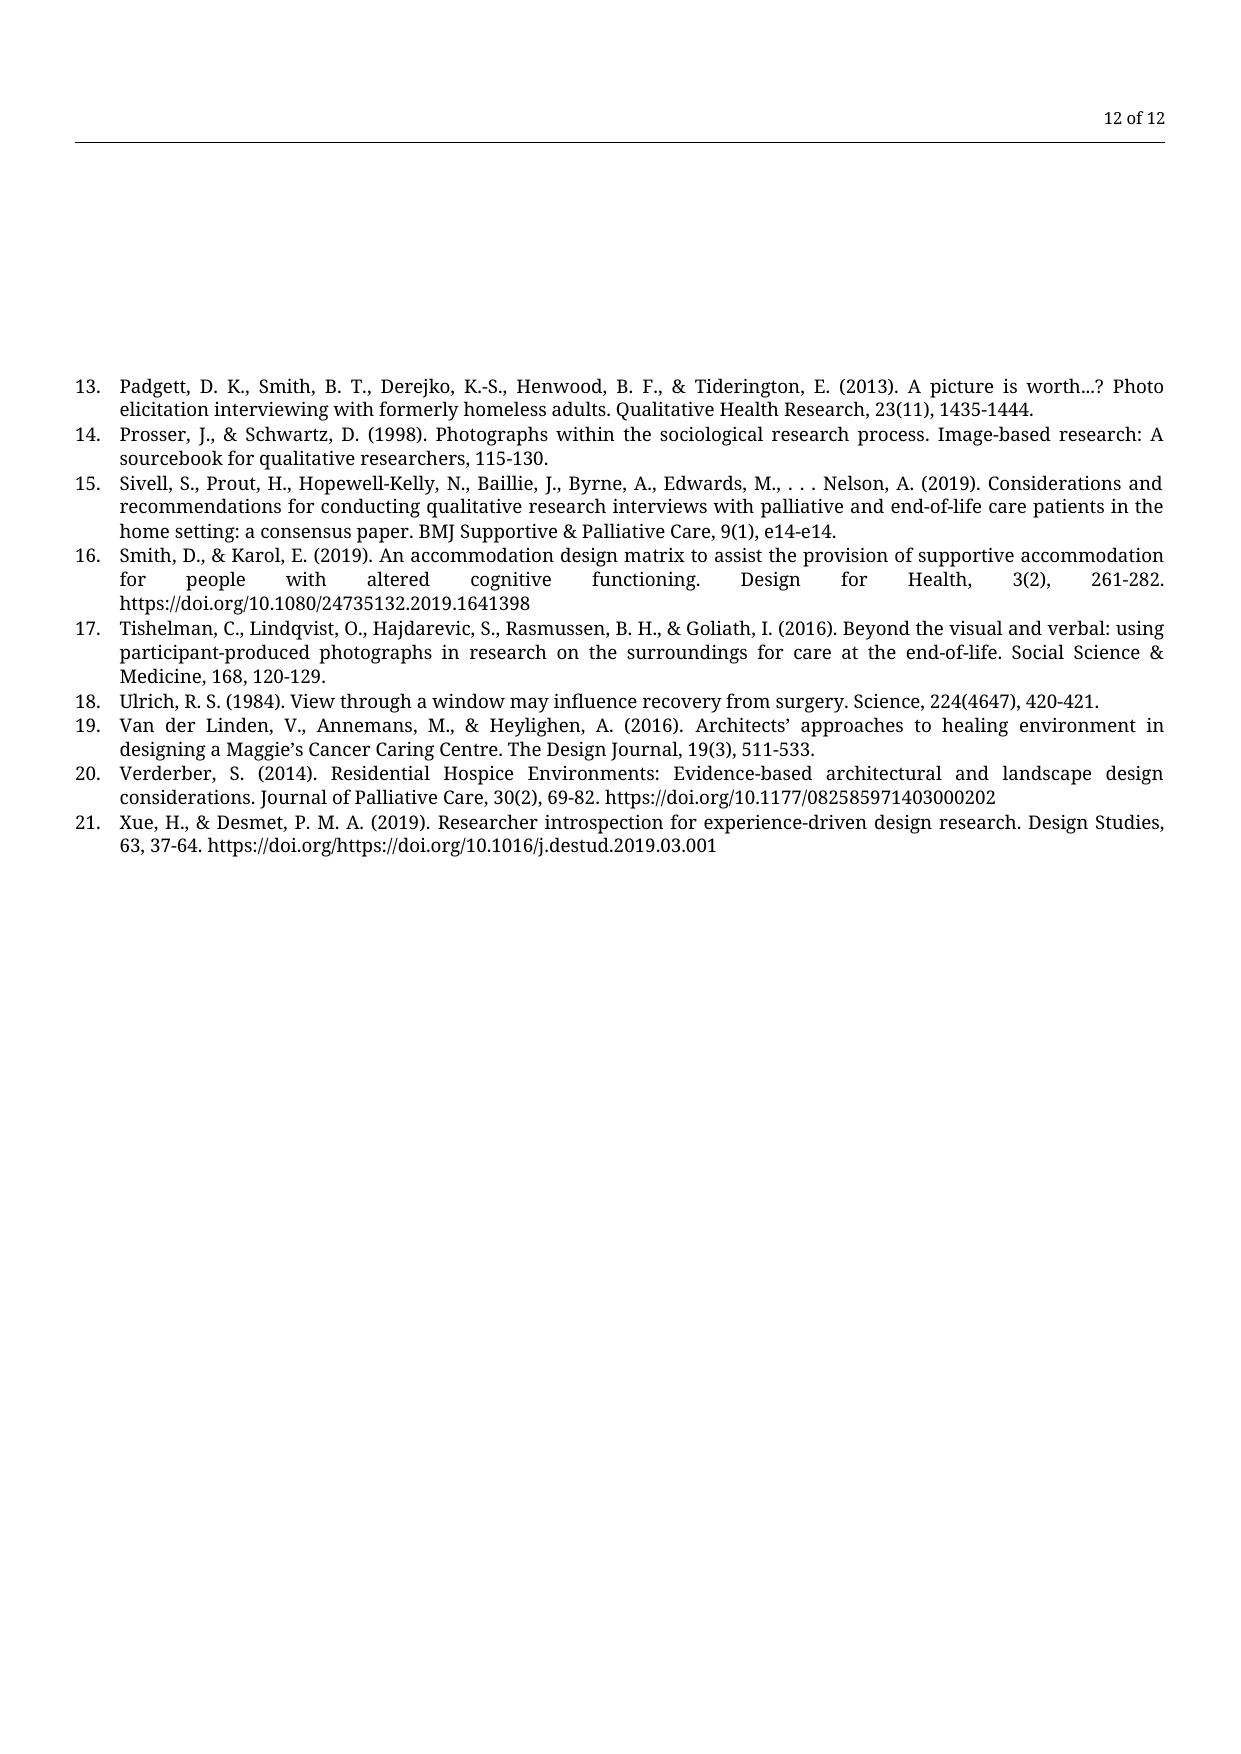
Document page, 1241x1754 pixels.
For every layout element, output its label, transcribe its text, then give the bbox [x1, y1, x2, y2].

list Tishelman, C., Lindqvist, O., Hajdarevic, S., Rasmussen, B. H., & Goliath, I. (2016). Beyond the visual and verbal: using participant-produced photographs in research on the surroundings for care at the end-of-life. Social Science & Medicine, 168, 120-129. [75, 616, 1165, 689]
list Smith, D., & Karol, E. (2019). An accommodation design matrix to assist the provision of supportive accommodation for people with altered cognitive functioning. Design for Health, 3(2), 261-282. https://doi.org/10.1080/24735132.2019.1641398 [75, 543, 1165, 616]
list Verderber, S. (2014). Residential Hospice Environments: Evidence-based architectural and landscape design considerations. Journal of Palliative Care, 30(2), 69-82. https://doi.org/10.1177/082585971403000202 [75, 761, 1165, 810]
list Prosser, J., & Schwartz, D. (1998). Photographs within the sociological research process. Image-based research: A sourcebook for qualitative researchers, 115-130. [75, 422, 1165, 471]
list Ulrich, R. S. (1984). View through a window may influence recovery from surgery. Science, 224(4647), 420-421. [75, 689, 1165, 713]
list Xue, H., & Desmet, P. M. A. (2019). Researcher introspection for experience-driven design research. Design Studies, 63, 37-64. https://doi.org/https://doi.org/10.1016/j.destud.2019.03.001 [75, 810, 1165, 858]
list Sivell, S., Prout, H., Hopewell-Kelly, N., Baillie, J., Byrne, A., Edwards, M., . . . Nelson, A. (2019). Considerations and recommendations for conducting qualitative research interviews with palliative and end-of-life care patients in the home setting: a consensus paper. BMJ Supportive & Palliative Care, 9(1), e14-e14. [75, 471, 1165, 543]
list Padgett, D. K., Smith, B. T., Derejko, K.-S., Henwood, B. F., & Tiderington, E. (2013). A picture is worth...? Photo elicitation interviewing with formerly homeless adults. Qualitative Health Research, 23(11), 1435-1444. [75, 374, 1165, 422]
list Van der Linden, V., Annemans, M., & Heylighen, A. (2016). Architects’ approaches to healing environment in designing a Maggie’s Cancer Caring Centre. The Design Journal, 19(3), 511-533. [75, 713, 1165, 761]
